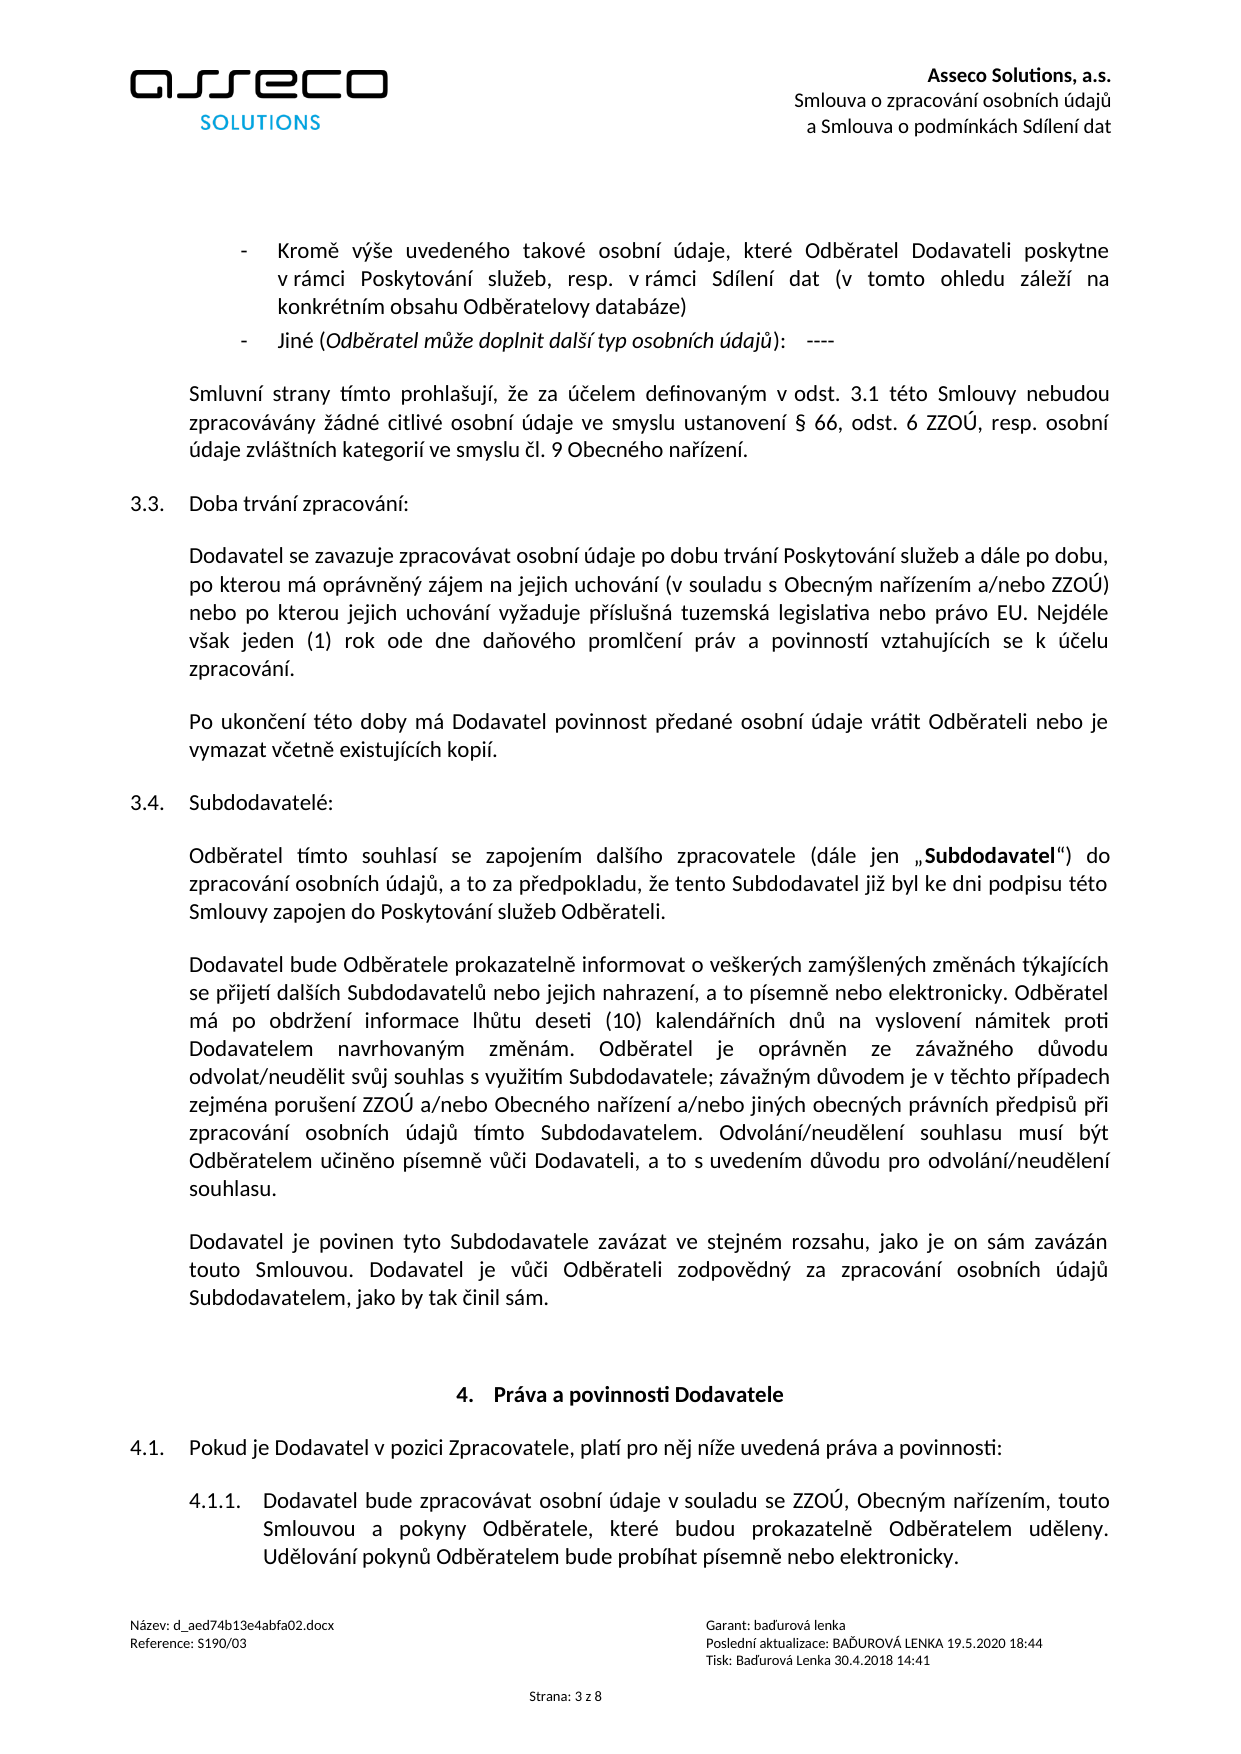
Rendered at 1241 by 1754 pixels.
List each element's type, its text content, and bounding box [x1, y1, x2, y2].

picture [298, 122, 303, 130]
list Jiné (Odběratel může doplnit další typ osobních údajů): ---- [240, 327, 1110, 354]
subtitle Dodavatel bude zpracovávat osobní údaje v souladu se ZZOÚ, Obecným nařízením, touto Smlouvou a pokyny Odběratele, které budou prokazatelně Odběratelem uděleny. Udělování pokynů Odběratelem bude probíhat písemně nebo elektronicky. [189, 1486, 1110, 1570]
subtitle Práva a povinnosti Dodavatele [130, 1380, 1110, 1408]
subtitle Dodavatel se zavazuje zpracovávat osobní údaje po dobu trvání Poskytování služeb a dále po dobu, po kterou má oprávněný zájem na jejich uchování (v souladu s Obecným nařízením a/nebo ZZOÚ) nebo po kterou jejich uchování vyžaduje příslušná tuzemská legislativa nebo právo EU. Nejdéle však jeden (1) rok ode dne daňového promlčení práv a povinností vztahujících se k účelu zpracování. [189, 542, 1110, 682]
subtitle Pokud je Dodavatel v pozici Zpracovatele, platí pro něj níže uvedená práva a povinnosti: [130, 1433, 1110, 1461]
subtitle Doba trvání zpracování: [130, 489, 1110, 517]
picture [130, 70, 388, 130]
picture [216, 117, 225, 127]
subtitle Smluvní strany tímto prohlašují, že za účelem definovaným v odst. 3.1 této Smlouvy nebudou zpracovávány žádné citlivé osobní údaje ve smyslu ustanovení § 66, odst. 6 ZZOÚ, resp. osobní údaje zvláštních kategorií ve smyslu čl. 9 Obecného nařízení. [189, 379, 1110, 464]
subtitle Po ukončení této doby má Dodavatel povinnost předané osobní údaje vrátit Odběrateli nebo je vymazat včetně existujících kopií. [189, 707, 1110, 763]
subtitle Dodavatel je povinen tyto Subdodavatele zavázat ve stejném rozsahu, jako je on sám zavázán touto Smlouvou. Dodavatel je vůči Odběrateli zodpovědný za zpracování osobních údajů Subdodavatelem, jako by tak činil sám. [189, 1227, 1110, 1311]
subtitle Subdodavatelé: [130, 788, 1110, 816]
subtitle Odběratel tímto souhlasí se zapojením dalšího zpracovatele (dále jen „Subdodavatel“) do zpracování osobních údajů, a to za předpokladu, že tento Subdodavatel již byl ke dni podpisu této Smlouvy zapojen do Poskytování služeb Odběrateli. [189, 841, 1110, 925]
subtitle Dodavatel bude Odběratele prokazatelně informovat o veškerých zamýšlených změnách týkajících se přijetí dalších Subdodavatelů nebo jejich nahrazení, a to písemně nebo elektronicky. Odběratel má po obdržení informace lhůtu deseti (10) kalendářních dnů na vyslovení námitek proti Dodavatelem navrhovaným změnám. Odběratel je oprávněn ze závažného důvodu odvolat/neudělit svůj souhlas s využitím Subdodavatele; závažným důvodem je v těchto případech zejména porušení ZZOÚ a/nebo Obecného nařízení a/nebo jiných obecných právních předpisů při zpracování osobních údajů tímto Subdodavatelem. Odvolání/neudělení souhlasu musí být Odběratelem učiněno písemně vůči Dodavateli, a to s uvedením důvodu pro odvolání/neudělení souhlasu. [189, 950, 1110, 1202]
picture [279, 117, 288, 127]
list Kromě výše uvedeného takové osobní údaje, které Odběratel Dodavateli poskytne v rámci Poskytování služeb, resp. v rámci Sdílení dat (v tomto ohledu záleží na konkrétním obsahu Odběratelovy databáze) [240, 236, 1110, 320]
